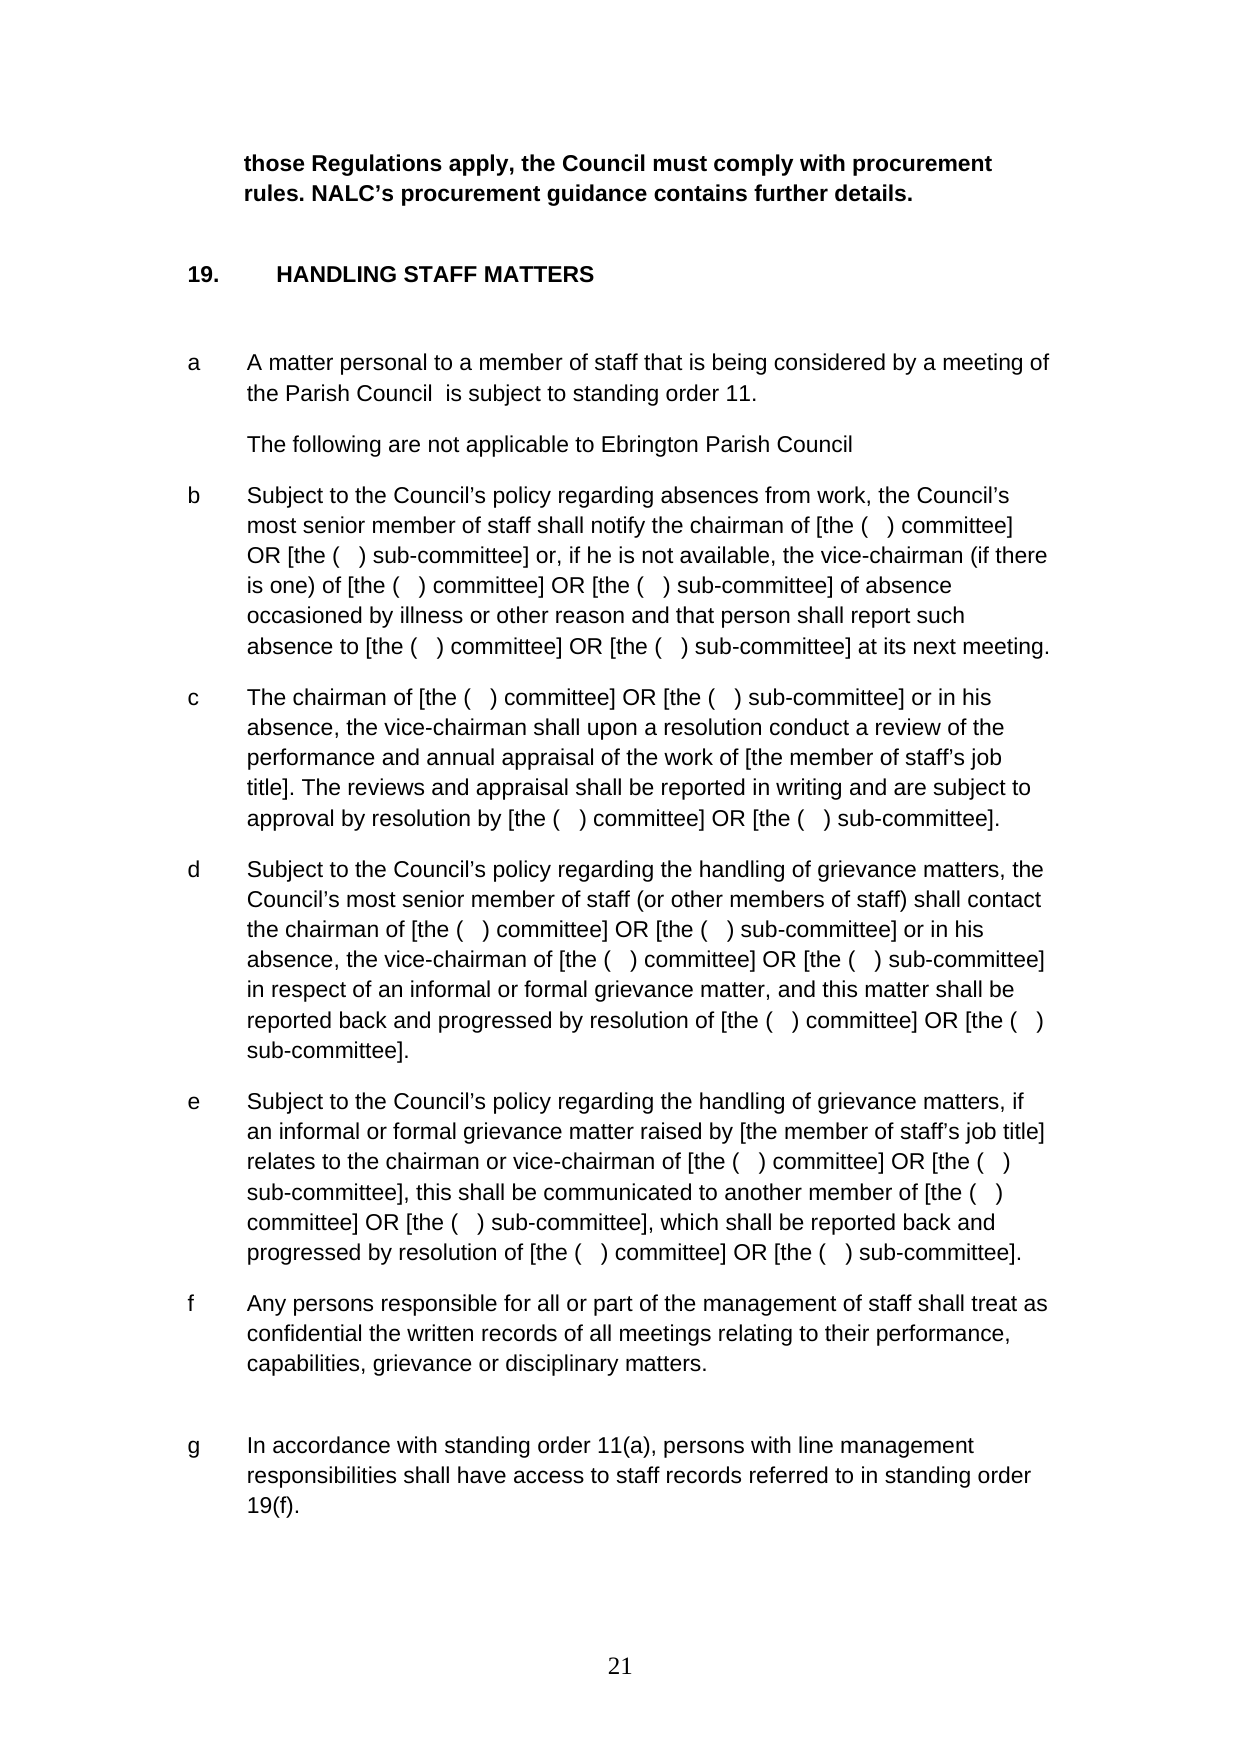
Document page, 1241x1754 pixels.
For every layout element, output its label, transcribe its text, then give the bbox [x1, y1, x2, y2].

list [206, 150, 1053, 207]
list Any persons responsible for all or part of the management of staff shall treat as confidential the written records of all meetings relating to their performance, capabilities, grievance or disciplinary matters. [187, 1290, 1053, 1377]
list Subject to the Council’s policy regarding the handling of grievance matters, the Council’s most senior member of staff (or other members of staff) shall contact the chairman of [the ( ) committee] OR [the ( ) sub-committee] or in his absence, the vice-chairman of [the ( ) committee] OR [the ( ) sub-committee] in respect of an informal or formal grievance matter, and this matter shall be reported back and progressed by resolution of [the ( ) committee] OR [the ( ) sub-committee]. [187, 856, 1068, 1063]
list The chairman of [the ( ) committee] OR [the ( ) sub-committee] or in his absence, the vice-chairman shall upon a resolution conduct a review of the performance and annual appraisal of the work of [the member of staff’s job title]. The reviews and appraisal shall be reported in writing and are subject to approval by resolution by [the ( ) committee] OR [the ( ) sub-committee]. [187, 684, 1053, 831]
text The following are not applicable to Ebrington Parish Council [247, 431, 1053, 457]
list A matter personal to a member of staff that is being considered by a meeting of the Parish Council is subject to standing order 11. [187, 349, 1053, 406]
subtitle HANDLING STAFF MATTERS [187, 261, 1053, 324]
list In accordance with standing order 11(a), persons with line management responsibilities shall have access to staff records referred to in standing order 19(f). [187, 1432, 1053, 1551]
list Subject to the Council’s policy regarding absences from work, the Council’s most senior member of staff shall notify the chairman of [the ( ) committee] OR [the ( ) sub-committee] or, if he is not available, the vice-chairman (if there is one) of [the ( ) committee] OR [the ( ) sub-committee] of absence occasioned by illness or other reason and that person shall report such absence to [the ( ) committee] OR [the ( ) sub-committee] at its next meeting. [187, 482, 1053, 659]
list Subject to the Council’s policy regarding the handling of grievance matters, if an informal or formal grievance matter raised by [the member of staff’s job title] relates to the chairman or vice-chairman of [the ( ) committee] OR [the ( ) sub-committee], this shall be communicated to another member of [the ( ) committee] OR [the ( ) sub-committee], which shall be reported back and progressed by resolution of [the ( ) committee] OR [the ( ) sub-committee]. [187, 1088, 1053, 1265]
